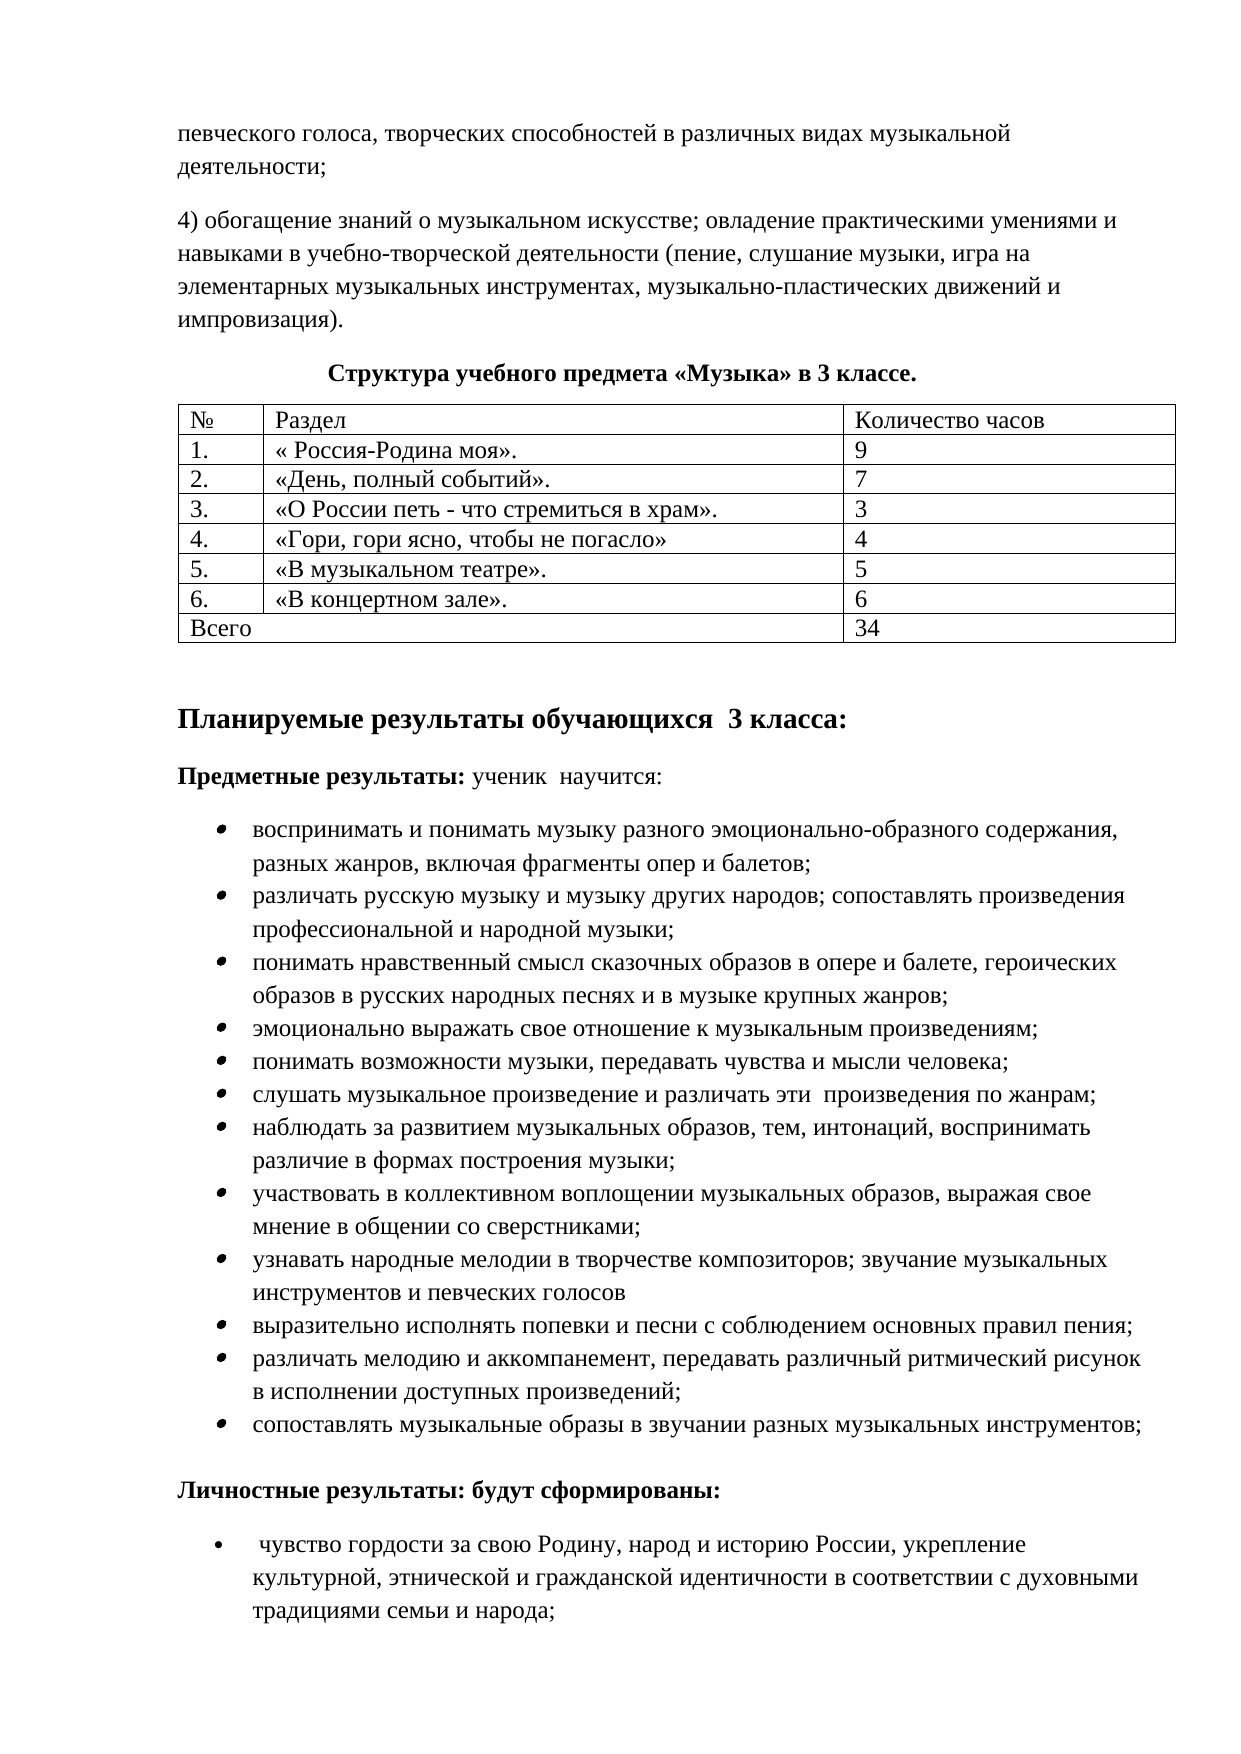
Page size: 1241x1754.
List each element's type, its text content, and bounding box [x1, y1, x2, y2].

text Структура учебного предмета «Музыка» в 3 классе. [327, 358, 1152, 387]
list узнавать народные мелодии в творчестве композиторов; звучание музыкальных инструментов и певческих голосов [215, 1244, 1152, 1306]
table_cell 1. [179, 435, 263, 463]
table_cell «День, полный событий». [264, 465, 843, 493]
list эмоционально выражать свое отношение к музыкальным произведениям; [215, 1013, 1152, 1041]
table_cell 9 [844, 435, 1175, 463]
list понимать нравственный смысл сказочных образов в опере и балете, героических образов в русских народных песнях и в музыке крупных жанров; [215, 947, 1152, 1008]
text 4) обогащение знаний о музыкальном искусстве; овладение практическими умениями и навыками в учебно-творческой деятельности (пение, слушание музыки, игра на элементарных музыкальных инструментах, музыкально-пластических движений и импровизация). [177, 205, 1152, 333]
table_cell «В музыкальном театре». [264, 554, 843, 583]
list понимать возможности музыки, передавать чувства и мысли человека; [215, 1046, 1152, 1074]
list участвовать в коллективном воплощении музыкальных образов, выражая свое мнение в общении со сверстниками; [215, 1178, 1152, 1239]
table_header Раздел [264, 405, 843, 434]
table_cell 3. [179, 494, 263, 523]
table_cell « Россия-Родина моя». [264, 435, 843, 463]
table_cell «О России петь - что стремиться в храм». [264, 494, 843, 523]
text Личностные результаты: будут сформированы: [177, 1475, 1152, 1504]
list различать русскую музыку и музыку других народов; сопоставлять произведения профессиональной и народной музыки; [215, 881, 1152, 942]
table_cell «В концертном зале». [264, 584, 843, 612]
table_cell 6 [844, 584, 1175, 612]
table_cell Всего [179, 614, 843, 642]
list выразительно исполнять попевки и песни с соблюдением основных правил пения; [215, 1310, 1152, 1339]
list сопоставлять музыкальные образы в звучании разных музыкальных инструментов; [215, 1409, 1152, 1438]
text Предметные результаты: ученик научится: [177, 761, 1152, 789]
table_header № [179, 405, 263, 434]
table_cell 3 [844, 494, 1175, 523]
table_cell 4 [844, 524, 1175, 553]
table_cell 5 [844, 554, 1175, 583]
list наблюдать за развитием музыкальных образов, тем, интонаций, воспринимать различие в формах построения музыки; [215, 1112, 1152, 1173]
table_header Количество часов [844, 405, 1175, 434]
list слушать музыкальное произведение и различать эти произведения по жанрам; [215, 1079, 1152, 1107]
list чувство гордости за свою Родину, народ и историю России, укрепление культурной, этнической и гражданской идентичности в соответствии с духовными традициями семьи и народа; [215, 1529, 1152, 1624]
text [177, 118, 1152, 180]
table_cell «Гори, гори ясно, чтобы не погасло» [264, 524, 843, 553]
text Планируемые результаты обучающихся 3 класса: [177, 701, 1152, 735]
table_cell 34 [844, 614, 1175, 642]
table_cell 5. [179, 554, 263, 583]
list воспринимать и понимать музыку разного эмоционально-образного содержания, разных жанров, включая фрагменты опер и балетов; [215, 814, 1152, 876]
table_cell 2. [179, 465, 263, 493]
table_cell 7 [844, 465, 1175, 493]
table_cell 4. [179, 524, 263, 553]
list различать мелодию и аккомпанемент, передавать различный ритмический рисунок в исполнении доступных произведений; [215, 1343, 1152, 1405]
table_cell 6. [179, 584, 263, 612]
